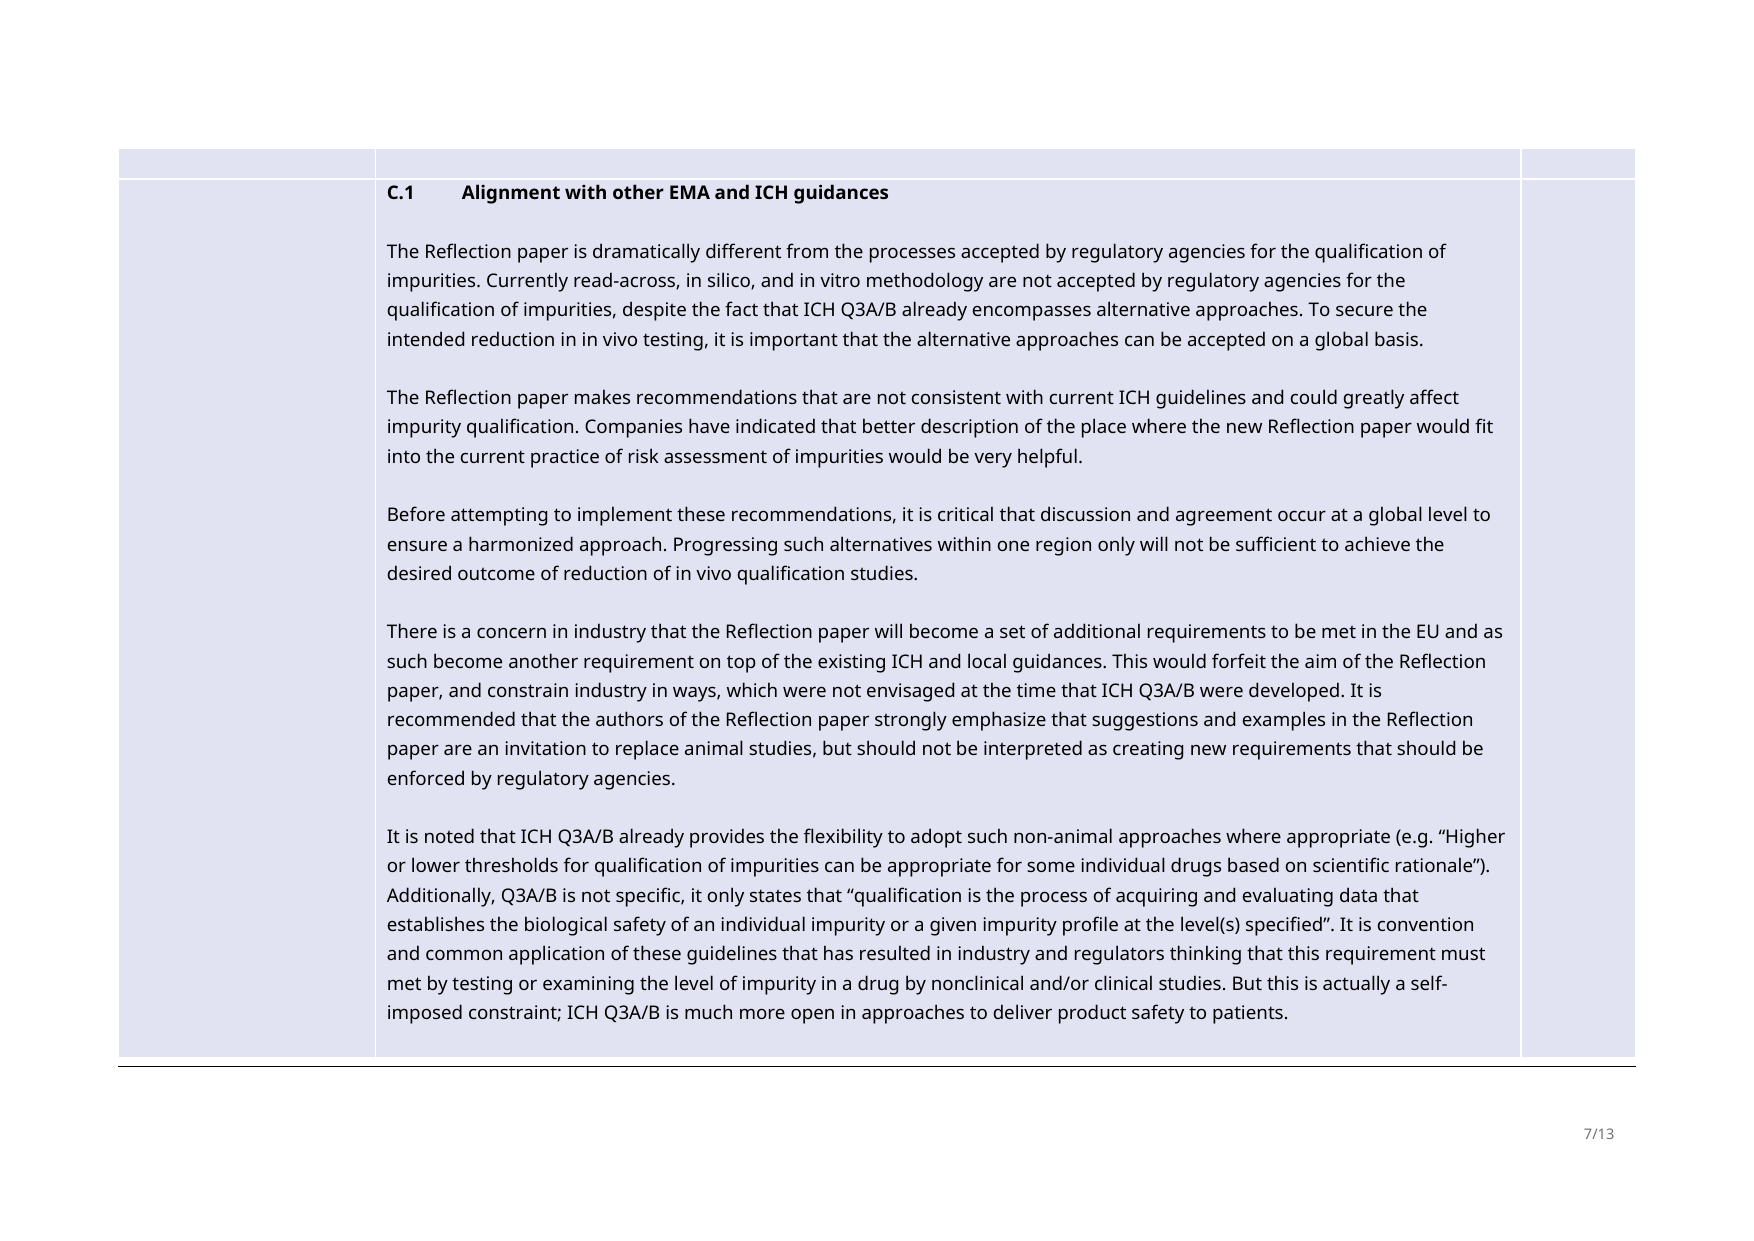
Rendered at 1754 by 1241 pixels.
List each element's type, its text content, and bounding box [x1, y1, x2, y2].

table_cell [376, 149, 1520, 178]
table_cell C.1 Alignment with other EMA and ICH guidances The Reflection paper is dramatically different from the processes accepted by regulatory agencies for the qualification of impurities. Currently read-across, in silico, and in vitro methodology are not accepted by regulatory agencies for the qualification of impurities, despite the fact that ICH Q3A/B already encompasses alternative approaches. To secure the intended reduction in in vivo testing, it is important that the alternative approaches can be accepted on a global basis. The Reflection paper makes recommendations that are not consistent with current ICH guidelines and could greatly affect impurity qualification. Companies have indicated that better description of the place where the new Reflection paper would fit into the current practice of risk assessment of impurities would be very helpful. Before attempting to implement these recommendations, it is critical that discussion and agreement occur at a global level to ensure a harmonized approach. Progressing such alternatives within one region only will not be sufficient to achieve the desired outcome of reduction of in vivo qualification studies. There is a concern in industry that the Reflection paper will become a set of additional requirements to be met in the EU and as such become another requirement on top of the existing ICH and local guidances. This would forfeit the aim of the Reflection paper, and constrain industry in ways, which were not envisaged at the time that ICH Q3A/B were developed. It is recommended that the authors of the Reflection paper strongly emphasize that suggestions and examples in the Reflection paper are an invitation to replace animal studies, but should not be interpreted as creating new requirements that should be enforced by regulatory agencies. It is noted that ICH Q3A/B already provides the flexibility to adopt such non-animal approaches where appropriate (e.g. “Higher or lower thresholds for qualification of impurities can be appropriate for some individual drugs based on scientific rationale”). Additionally, Q3A/B is not specific, it only states that “qualification is the process of acquiring and evaluating data that establishes the biological safety of an individual impurity or a given impurity profile at the level(s) specified”. It is convention and common application of these guidelines that has resulted in industry and regulators thinking that this requirement must met by testing or examining the level of impurity in a drug by nonclinical and/or clinical studies. But this is actually a self-imposed constraint; ICH Q3A/B is much more open in approaches to deliver product safety to patients. [376, 180, 1520, 1057]
table_cell [119, 180, 375, 1057]
table_cell [119, 149, 375, 178]
table_cell [1522, 149, 1635, 178]
table_cell [1522, 180, 1635, 1057]
